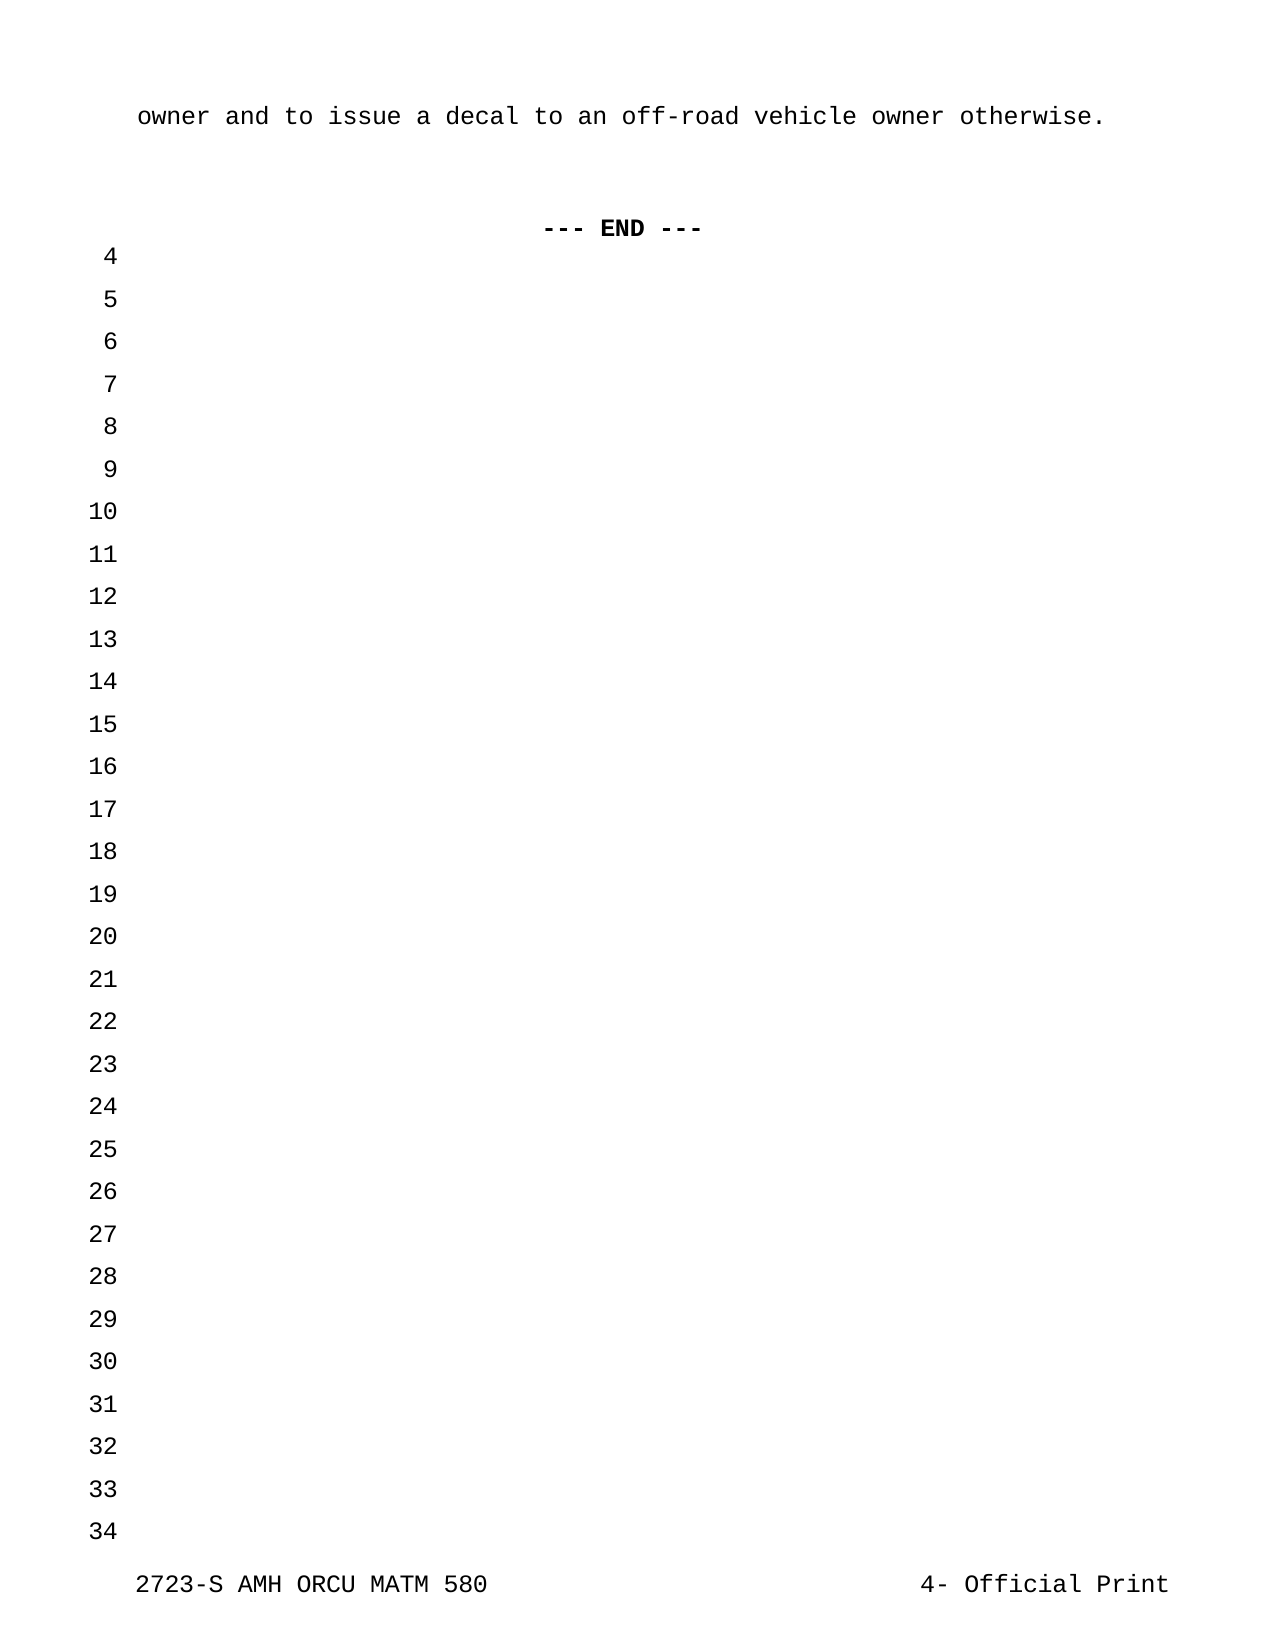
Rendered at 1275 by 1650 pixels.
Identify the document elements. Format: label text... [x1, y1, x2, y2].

text --- END --- [75, 202, 1170, 245]
